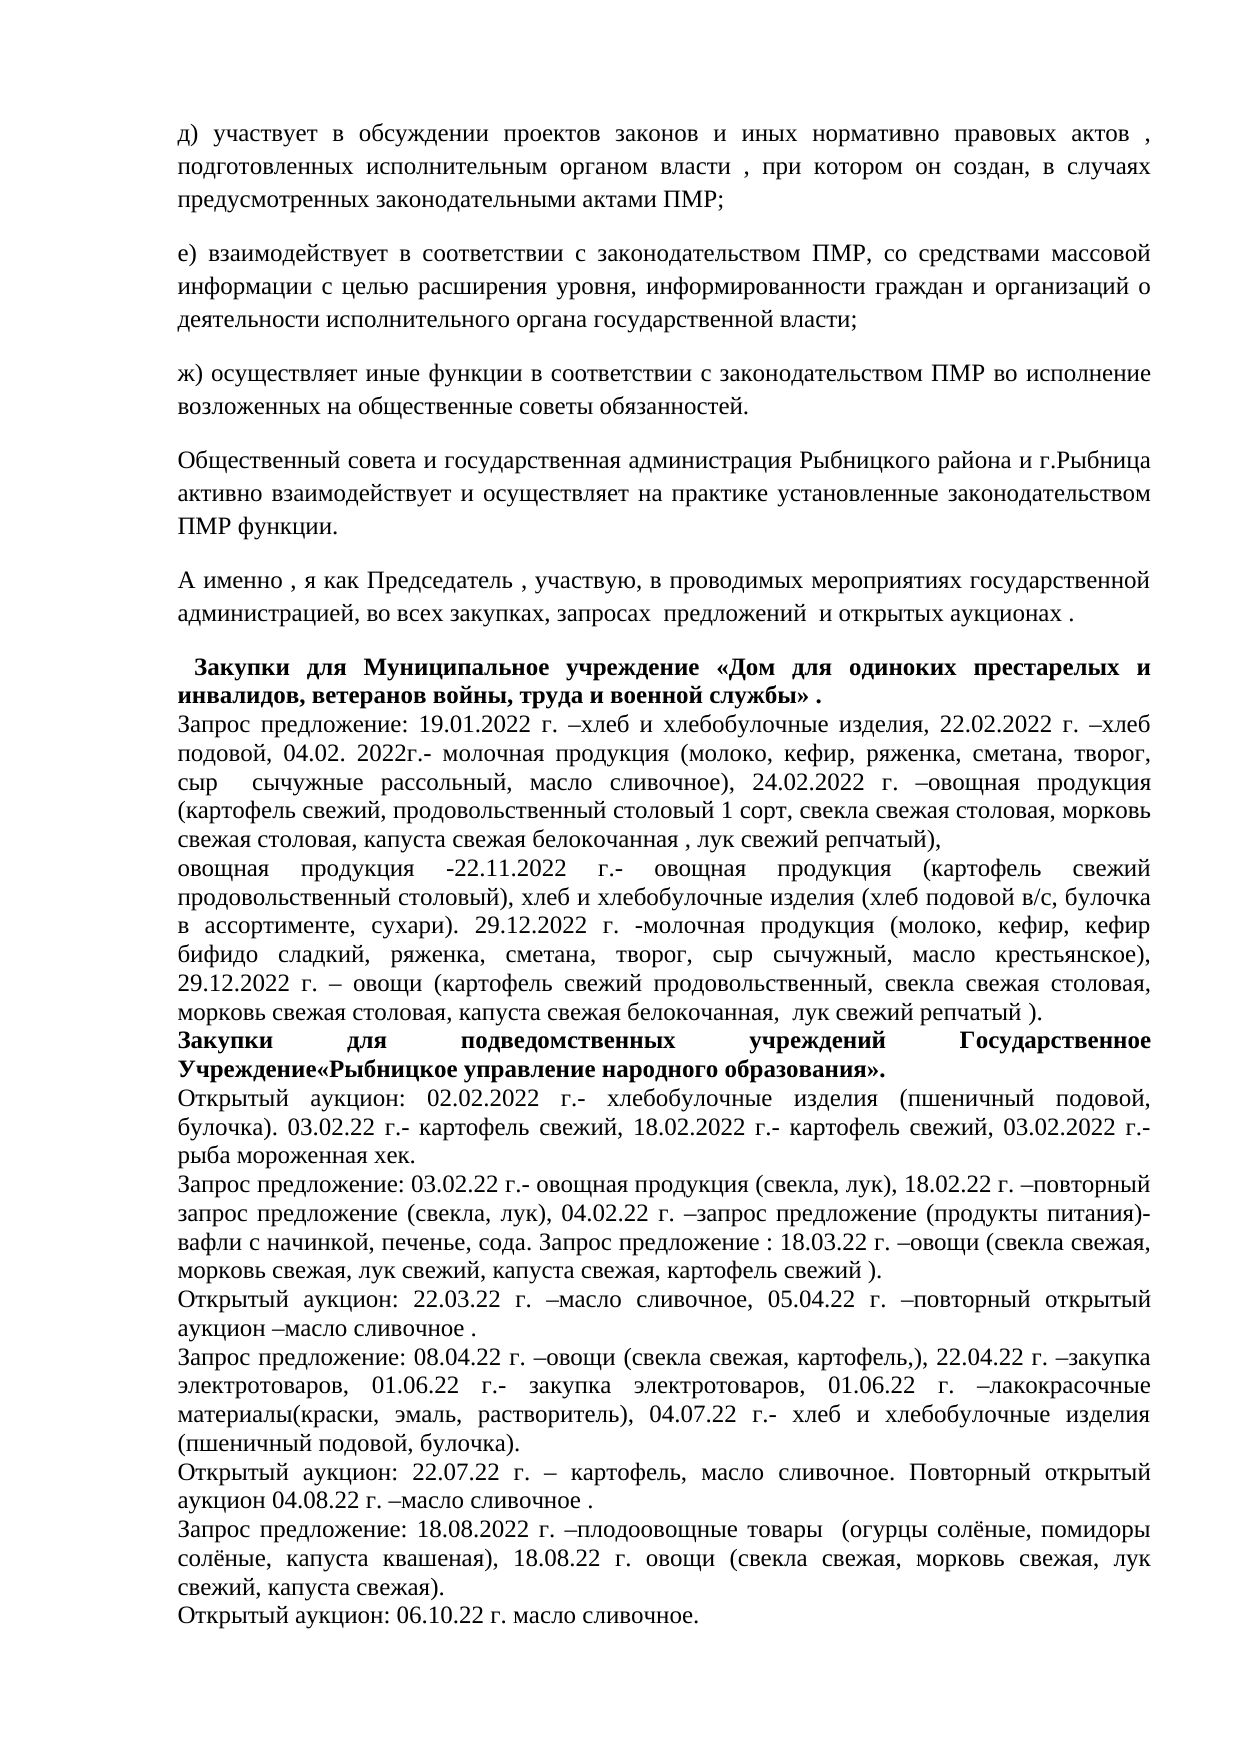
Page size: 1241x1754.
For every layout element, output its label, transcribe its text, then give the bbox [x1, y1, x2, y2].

text ж) осуществляет иные функции в соответствии с законодательством ПМР во исполнение возложенных на общественные советы обязанностей. [177, 358, 1152, 420]
text Открытый аукцион: 22.03.22 г. –масло сливочное, 05.04.22 г. –повторный открытый аукцион –масло сливочное . [177, 1284, 1152, 1342]
text Запрос предложение: 18.08.2022 г. –плодоовощные товары (огурцы солёные, помидоры солёные, капуста квашеная), 18.08.22 г. овощи (свекла свежая, морковь свежая, лук свежий, капуста свежая). [177, 1514, 1152, 1600]
text Запрос предложение: 19.01.2022 г. –хлеб и хлебобулочные изделия, 22.02.2022 г. –хлеб подовой, 04.02. 2022г.- молочная продукция (молоко, кефир, ряженка, сметана, творог, сыр сычужные рассольный, масло сливочное), 24.02.2022 г. –овощная продукция (картофель свежий, продовольственный столовый 1 сорт, свекла свежая столовая, морковь свежая столовая, капуста свежая белокочанная , лук свежий репчатый), [177, 709, 1152, 853]
text А именно , я как Председатель , участвую, в проводимых мероприятиях государственной администрацией, во всех закупках, запросах предложений и открытых аукционах . [177, 565, 1152, 626]
text Открытый аукцион: 02.02.2022 г.- хлебобулочные изделия (пшеничный подовой, булочка). 03.02.22 г.- картофель свежий, 18.02.2022 г.- картофель свежий, 03.02.2022 г.- рыба мороженная хек. [177, 1083, 1152, 1169]
text Общественный совета и государственная администрация Рыбницкого района и г.Рыбница активно взаимодействует и осуществляет на практике установленные законодательством ПМР функции. [177, 445, 1152, 539]
text Закупки для подведомственных учреждений Государственное Учреждение«Рыбницкое управление народного образования». [177, 1025, 1152, 1083]
text д) участвует в обсуждении проектов законов и иных нормативно правовых актов , подготовленных исполнительным органом власти , при котором он создан, в случаях предусмотренных законодательными актами ПМР; [177, 118, 1152, 213]
text Закупки для Муниципальное учреждение «Дом для одиноких престарелых и инвалидов, ветеранов войны, труда и военной службы» . [177, 652, 1152, 709]
text Открытый аукцион: 22.07.22 г. – картофель, масло сливочное. Повторный открытый аукцион 04.08.22 г. –масло сливочное . [177, 1457, 1152, 1514]
text Запрос предложение: 08.04.22 г. –овощи (свекла свежая, картофель,), 22.04.22 г. –закупка электротоваров, 01.06.22 г.- закупка электротоваров, 01.06.22 г. –лакокрасочные материалы(краски, эмаль, растворитель), 04.07.22 г.- хлеб и хлебобулочные изделия (пшеничный подовой, булочка). [177, 1342, 1152, 1457]
text Запрос предложение: 03.02.22 г.- овощная продукция (свекла, лук), 18.02.22 г. –повторный запрос предложение (свекла, лук), 04.02.22 г. –запрос предложение (продукты питания)-вафли с начинкой, печенье, сода. Запрос предложение : 18.03.22 г. –овощи (свекла свежая, морковь свежая, лук свежий, капуста свежая, картофель свежий ). [177, 1169, 1152, 1284]
text Открытый аукцион: 06.10.22 г. масло сливочное. [177, 1600, 1152, 1629]
text овощная продукция -22.11.2022 г.- овощная продукция (картофель свежий продовольственный столовый), хлеб и хлебобулочные изделия (хлеб подовой в/с, булочка в ассортименте, сухари). 29.12.2022 г. -молочная продукция (молоко, кефир, кефир бифидо сладкий, ряженка, сметана, творог, сыр сычужный, масло крестьянское), 29.12.2022 г. – овощи (картофель свежий продовольственный, свекла свежая столовая, морковь свежая столовая, капуста свежая белокочанная, лук свежий репчатый ). [177, 853, 1152, 1025]
text е) взаимодействует в соответствии с законодательством ПМР, со средствами массовой информации с целью расширения уровня, информированности граждан и организаций о деятельности исполнительного органа государственной власти; [177, 238, 1152, 333]
